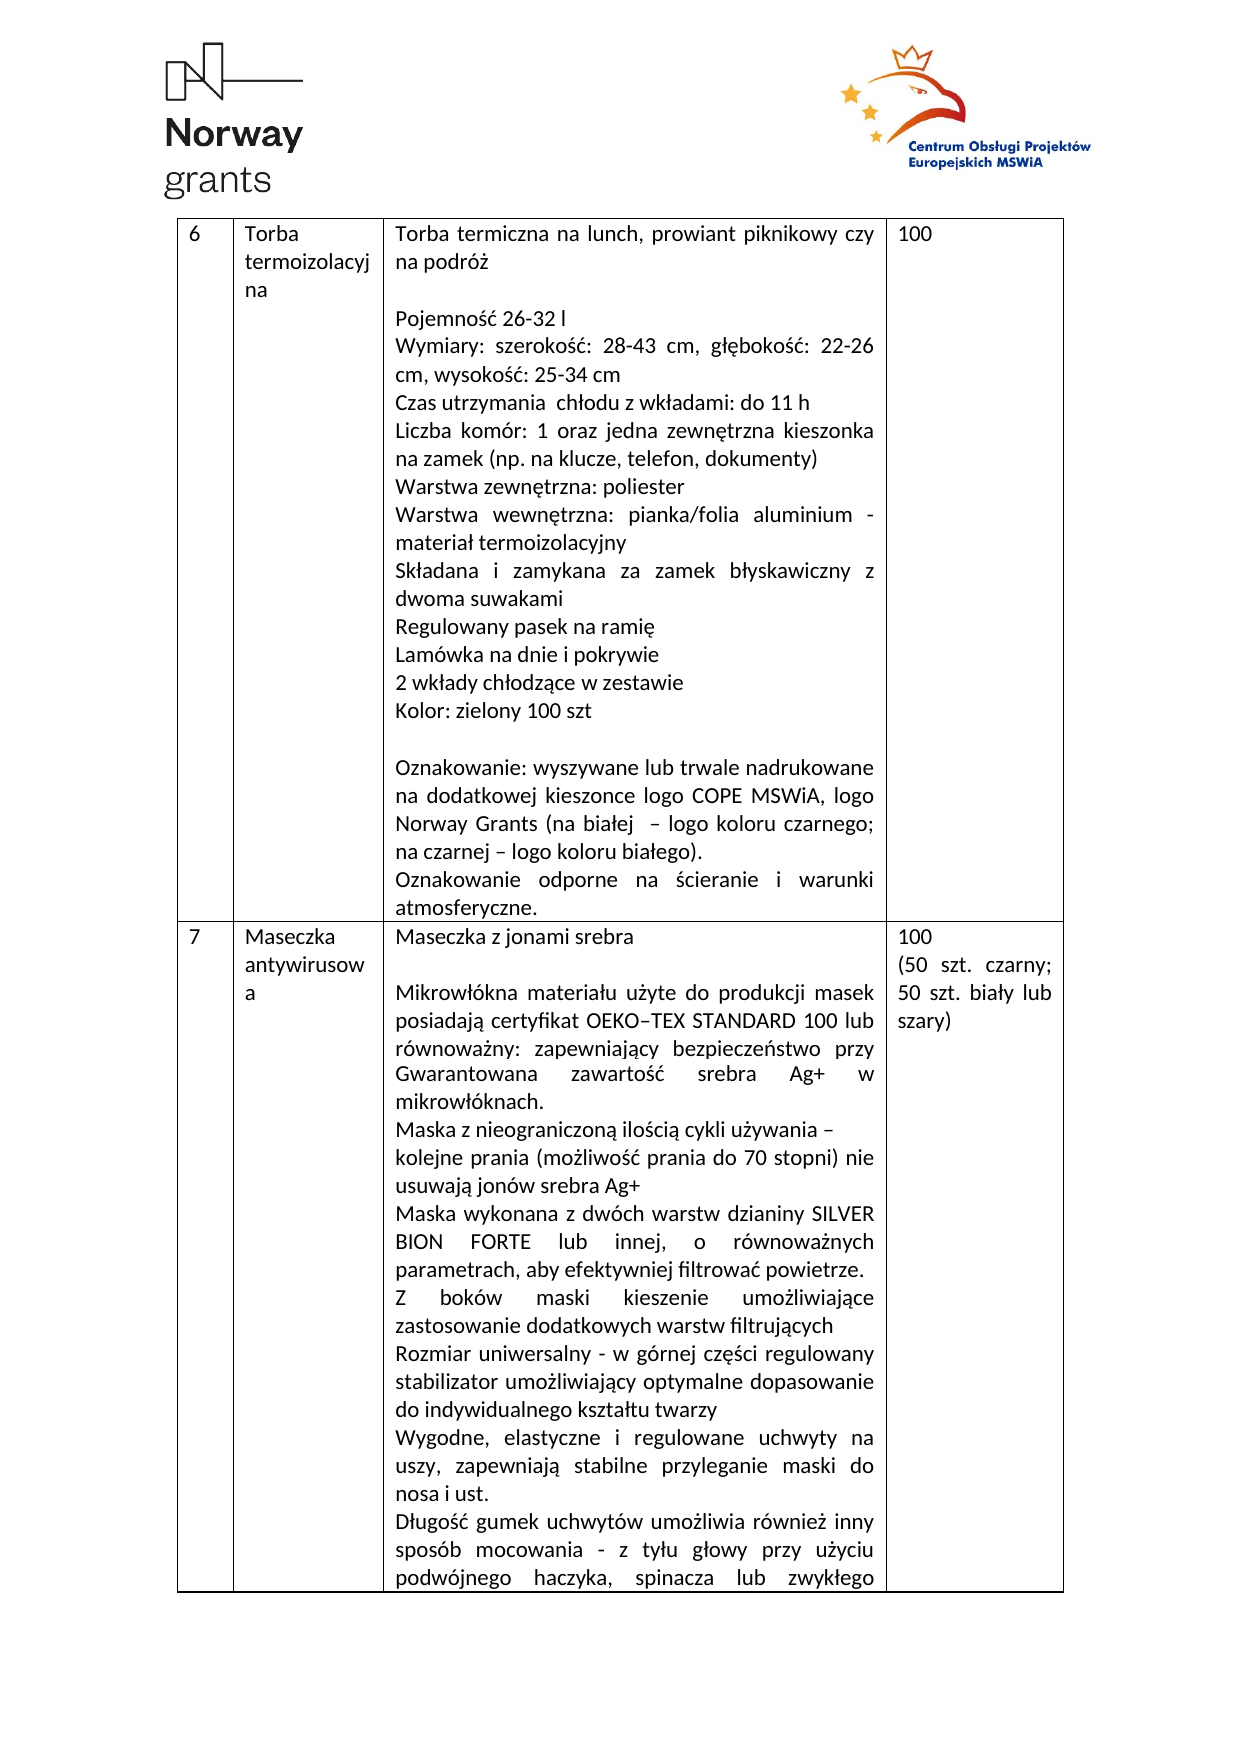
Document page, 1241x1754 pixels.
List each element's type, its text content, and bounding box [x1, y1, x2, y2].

table_cell 100 [887, 219, 1063, 921]
table_cell 100 (50 szt. czarny; 50 szt. biały lub szary) [887, 922, 1063, 1591]
table_cell 6 [178, 219, 233, 921]
table_cell Torba termoizolacyjna [234, 219, 383, 921]
picture [818, 23, 1111, 191]
table_cell Torba termiczna na lunch, prowiant piknikowy czy na podróż Pojemność 26-32 l Wymiary: szerokość: 28-43 cm, głębokość: 22-26 cm, wysokość: 25-34 cm Czas utrzymania chłodu z wkładami: do 11 h Liczba komór: 1 oraz jedna zewnętrzna kieszonka na zamek (np. na klucze, telefon, dokumenty) Warstwa zewnętrzna: poliester Warstwa wewnętrzna: pianka/folia aluminium - materiał termoizolacyjny Składana i zamykana za zamek błyskawiczny z dwoma suwakami Regulowany pasek na ramię Lamówka na dnie i pokrywie 2 wkłady chłodzące w zestawie Kolor: zielony 100 szt Oznakowanie: wyszywane lub trwale nadrukowane na dodatkowej kieszonce logo COPE MSWiA, logo Norway Grants (na białej – logo koloru czarnego; na czarnej – logo koloru białego). Oznakowanie odporne na ścieranie i warunki atmosferyczne. [384, 219, 886, 921]
table_cell Maseczka antywirusowa [234, 922, 383, 1591]
table_cell 7 [178, 922, 233, 1591]
picture [163, 42, 304, 200]
